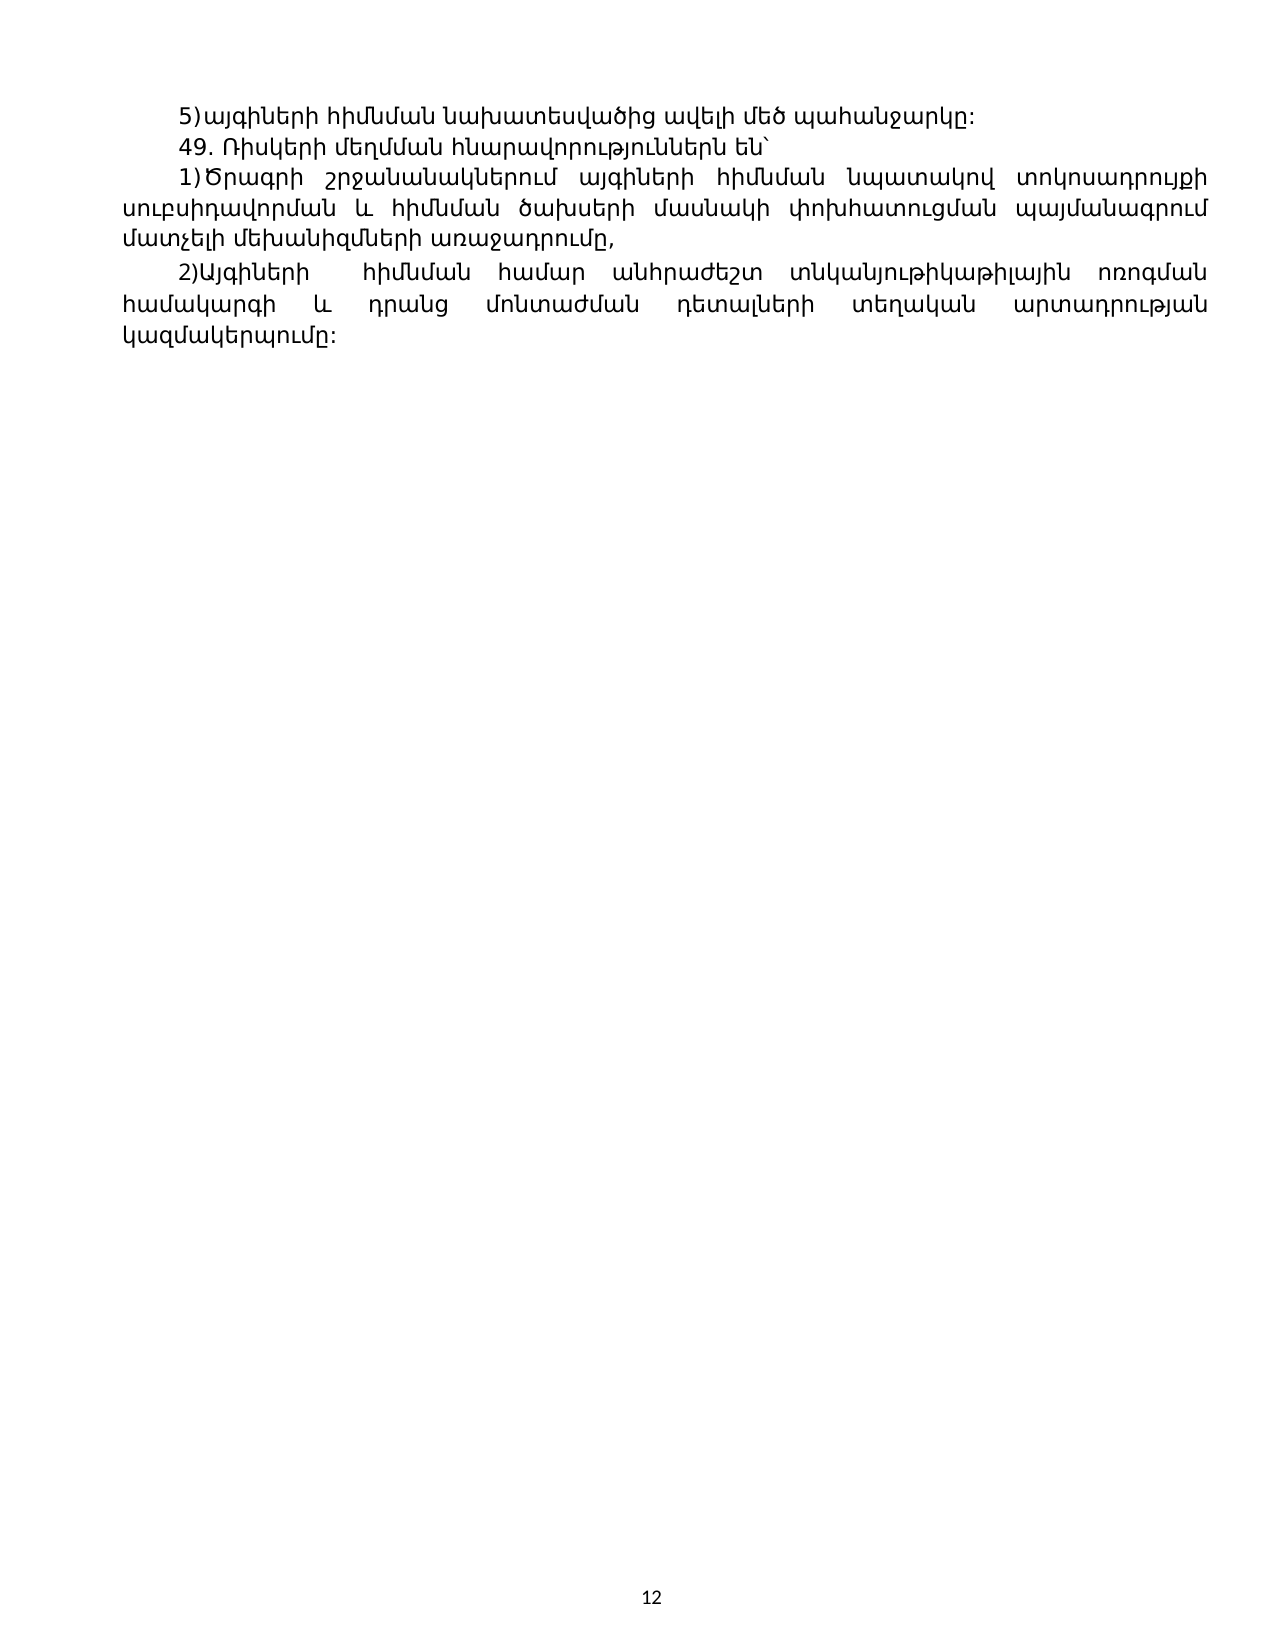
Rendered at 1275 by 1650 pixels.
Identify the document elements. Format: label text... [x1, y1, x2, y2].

list Այգիների հիմնման համար անհրաժեշտ տնկանյութիկաթիլային ոռոգման համակարգի և դրանց մոնտաժման դետալների տեղական արտադրության կազմակերպումը: [122, 256, 1209, 349]
list այգիների հիմնման նախատեսվածից ավելի մեծ պահանջարկը: [122, 103, 1209, 130]
list 49. Ռիսկերի մեղմման հնարավորություններն են՝ [122, 134, 1209, 160]
list Ծրագրի շրջանանակներում այգիների հիմնման նպատակով տոկոսադրույքի սուբսիդավորման և հիմնման ծախսերի մասնակի փոխհատուցման պայմանագրում մատչելի մեխանիզմների առաջադրումը, [122, 164, 1209, 252]
